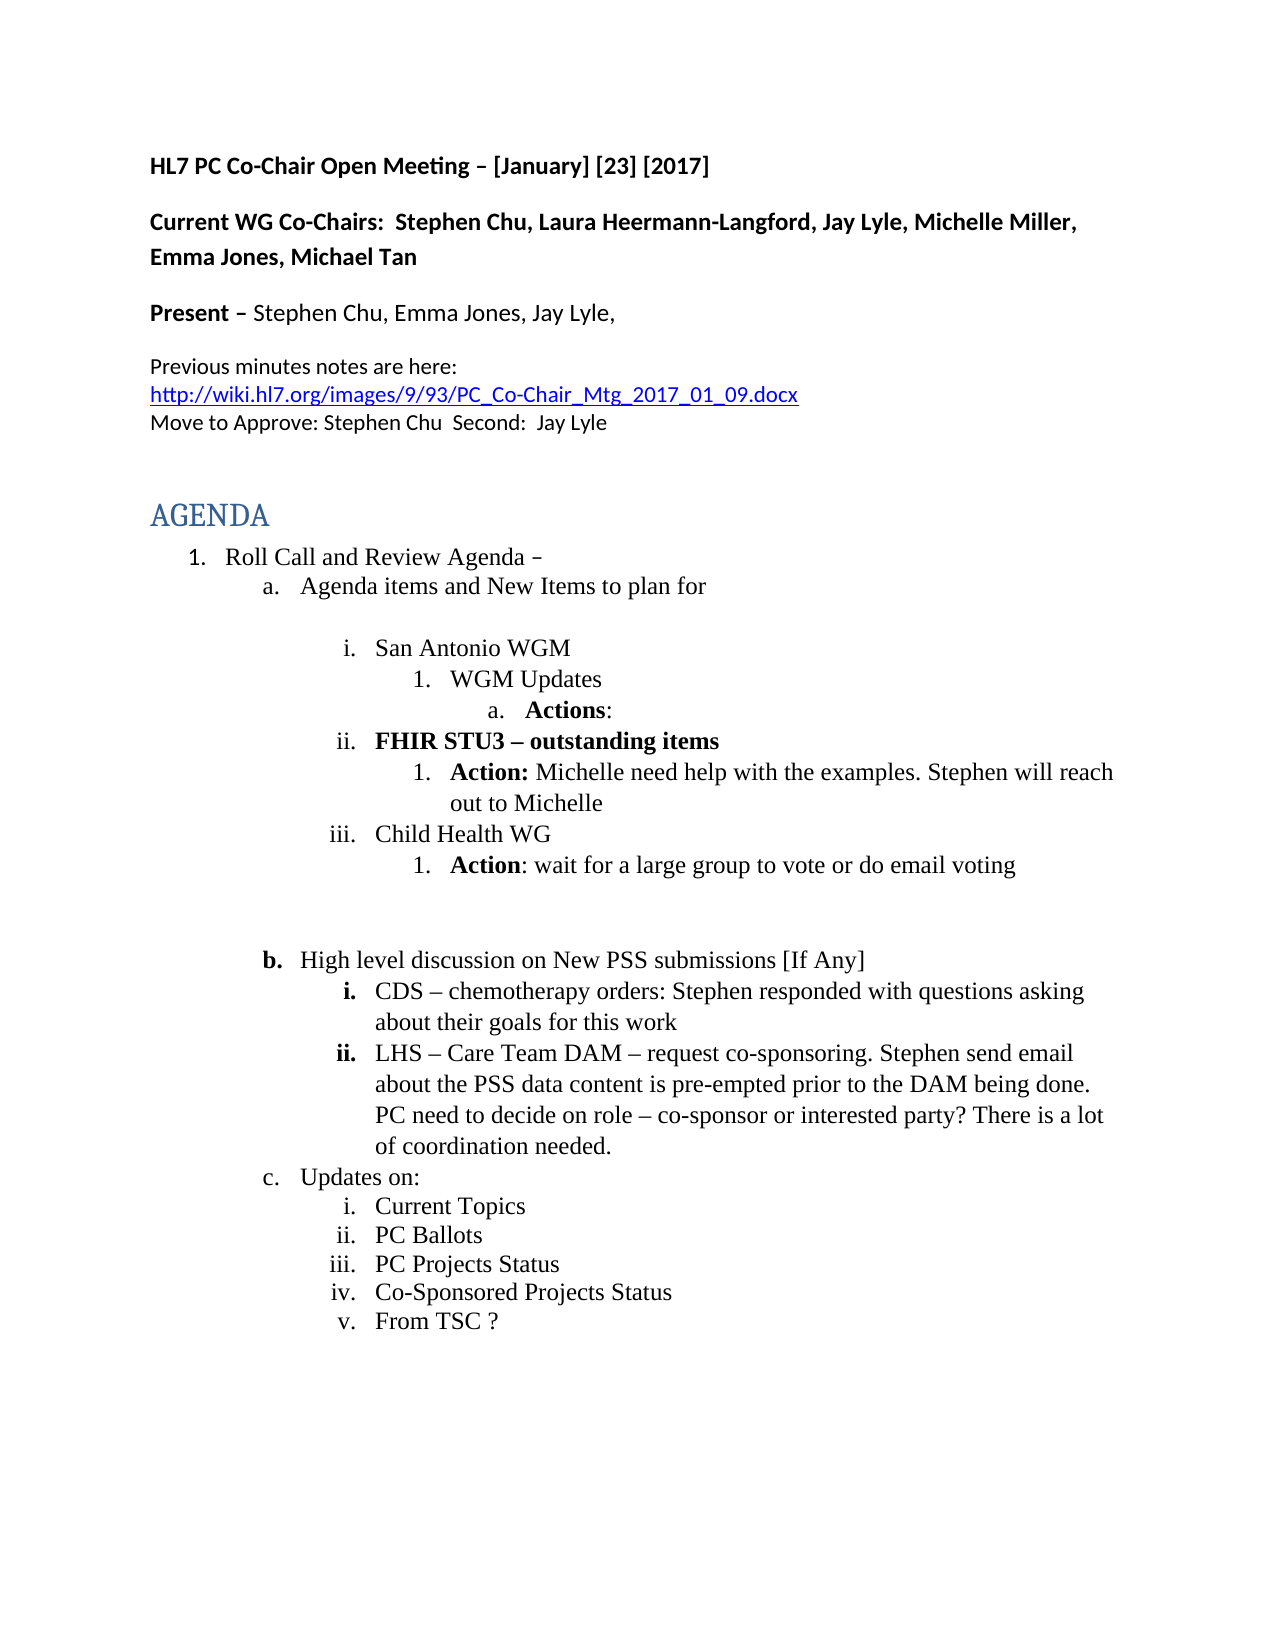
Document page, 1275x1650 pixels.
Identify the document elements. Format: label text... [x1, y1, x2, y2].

text Previous minutes notes are here: [150, 352, 1125, 381]
list PC Projects Status [356, 1249, 1125, 1277]
subtitle AGENDA [150, 497, 1125, 535]
list Action: Michelle need help with the examples. Stephen will reach out to Michelle [412, 757, 1125, 817]
list Action: wait for a large group to vote or do email voting [412, 851, 1125, 879]
text Present – Stephen Chu, Emma Jones, Jay Lyle, [150, 297, 1125, 327]
list FHIR STU3 – outstanding items [356, 726, 1125, 755]
text http://wiki.hl7.org/images/9/93/PC_Co-Chair_Mtg_2017_01_09.docx [150, 381, 1125, 408]
text HL7 PC Co-Chair Open Meeting – [January] [23] [2017] [150, 150, 1125, 181]
list Co-Sponsored Projects Status [356, 1277, 1125, 1306]
list From TSC ? [356, 1306, 1125, 1335]
list Actions: [487, 695, 1125, 724]
list Child Health WG [356, 819, 1125, 848]
list Roll Call and Review Agenda – [187, 541, 1125, 571]
list LHS – Care Team DAM – request co-sponsoring. Stephen send email about the PSS data content is pre-empted prior to the DAM being done. PC need to decide on role – co-sponsor or interested party? There is a lot of coordination needed. [356, 1038, 1125, 1160]
list CDS – chemotherapy orders: Stephen responded with questions asking about their goals for this work [356, 976, 1125, 1036]
list Current Topics [356, 1191, 1125, 1220]
list WGM Updates [412, 664, 1125, 693]
text Current WG Co-Chairs: Stephen Chu, Laura Heermann-Langford, Jay Lyle, Michelle Miller, Emma Jones, Michael Tan [150, 206, 1125, 271]
list PC Ballots [356, 1220, 1125, 1249]
list Agenda items and New Items to plan for [262, 571, 1125, 600]
text Move to Approve: Stephen Chu Second: Jay Lyle [150, 408, 1125, 437]
list Updates on: [262, 1162, 1125, 1191]
list San Antonio WGM [356, 633, 1125, 662]
list High level discussion on New PSS submissions [If Any] [262, 945, 1125, 974]
